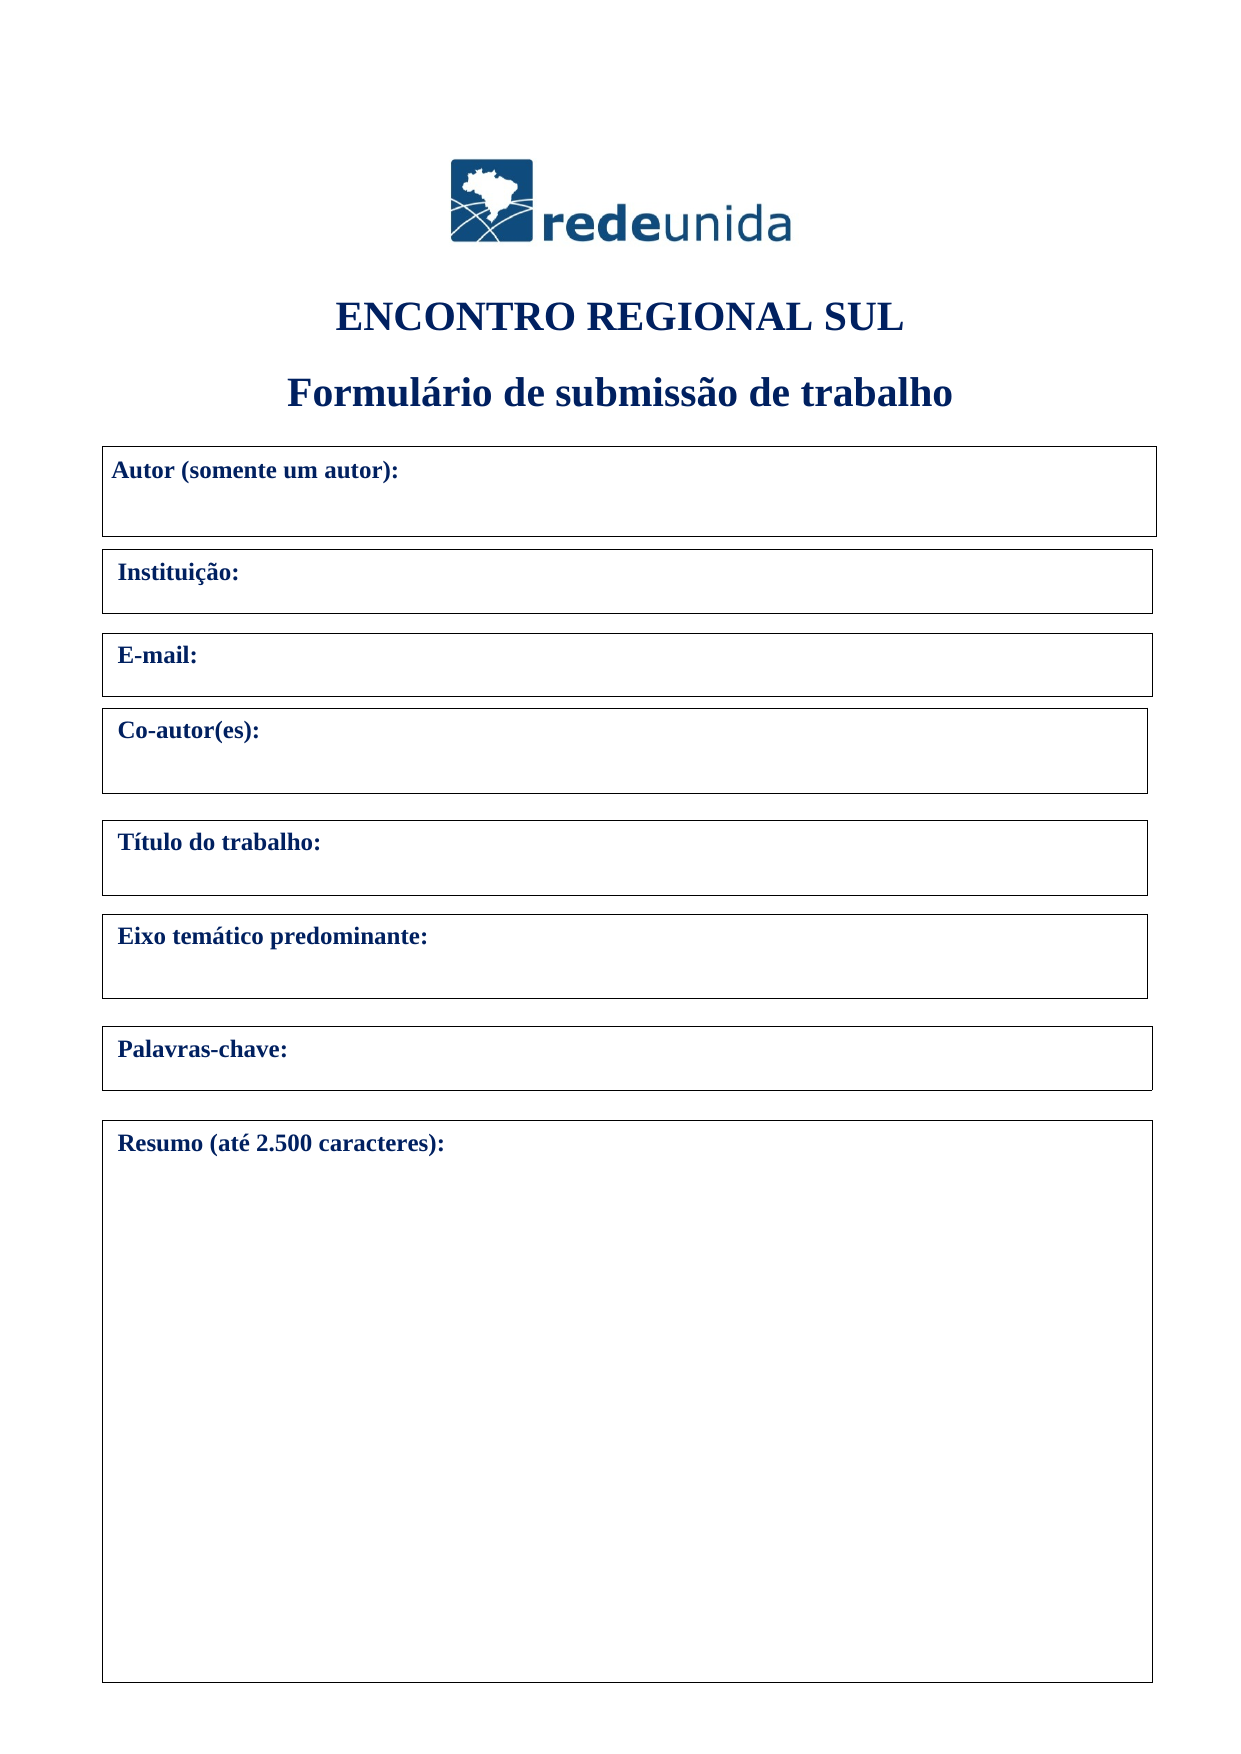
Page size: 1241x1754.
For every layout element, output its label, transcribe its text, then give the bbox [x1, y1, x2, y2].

text ENCONTRO REGIONAL SUL [177, 291, 1063, 339]
picture [427, 147, 814, 267]
text Formulário de submissão de trabalho [177, 367, 1063, 415]
